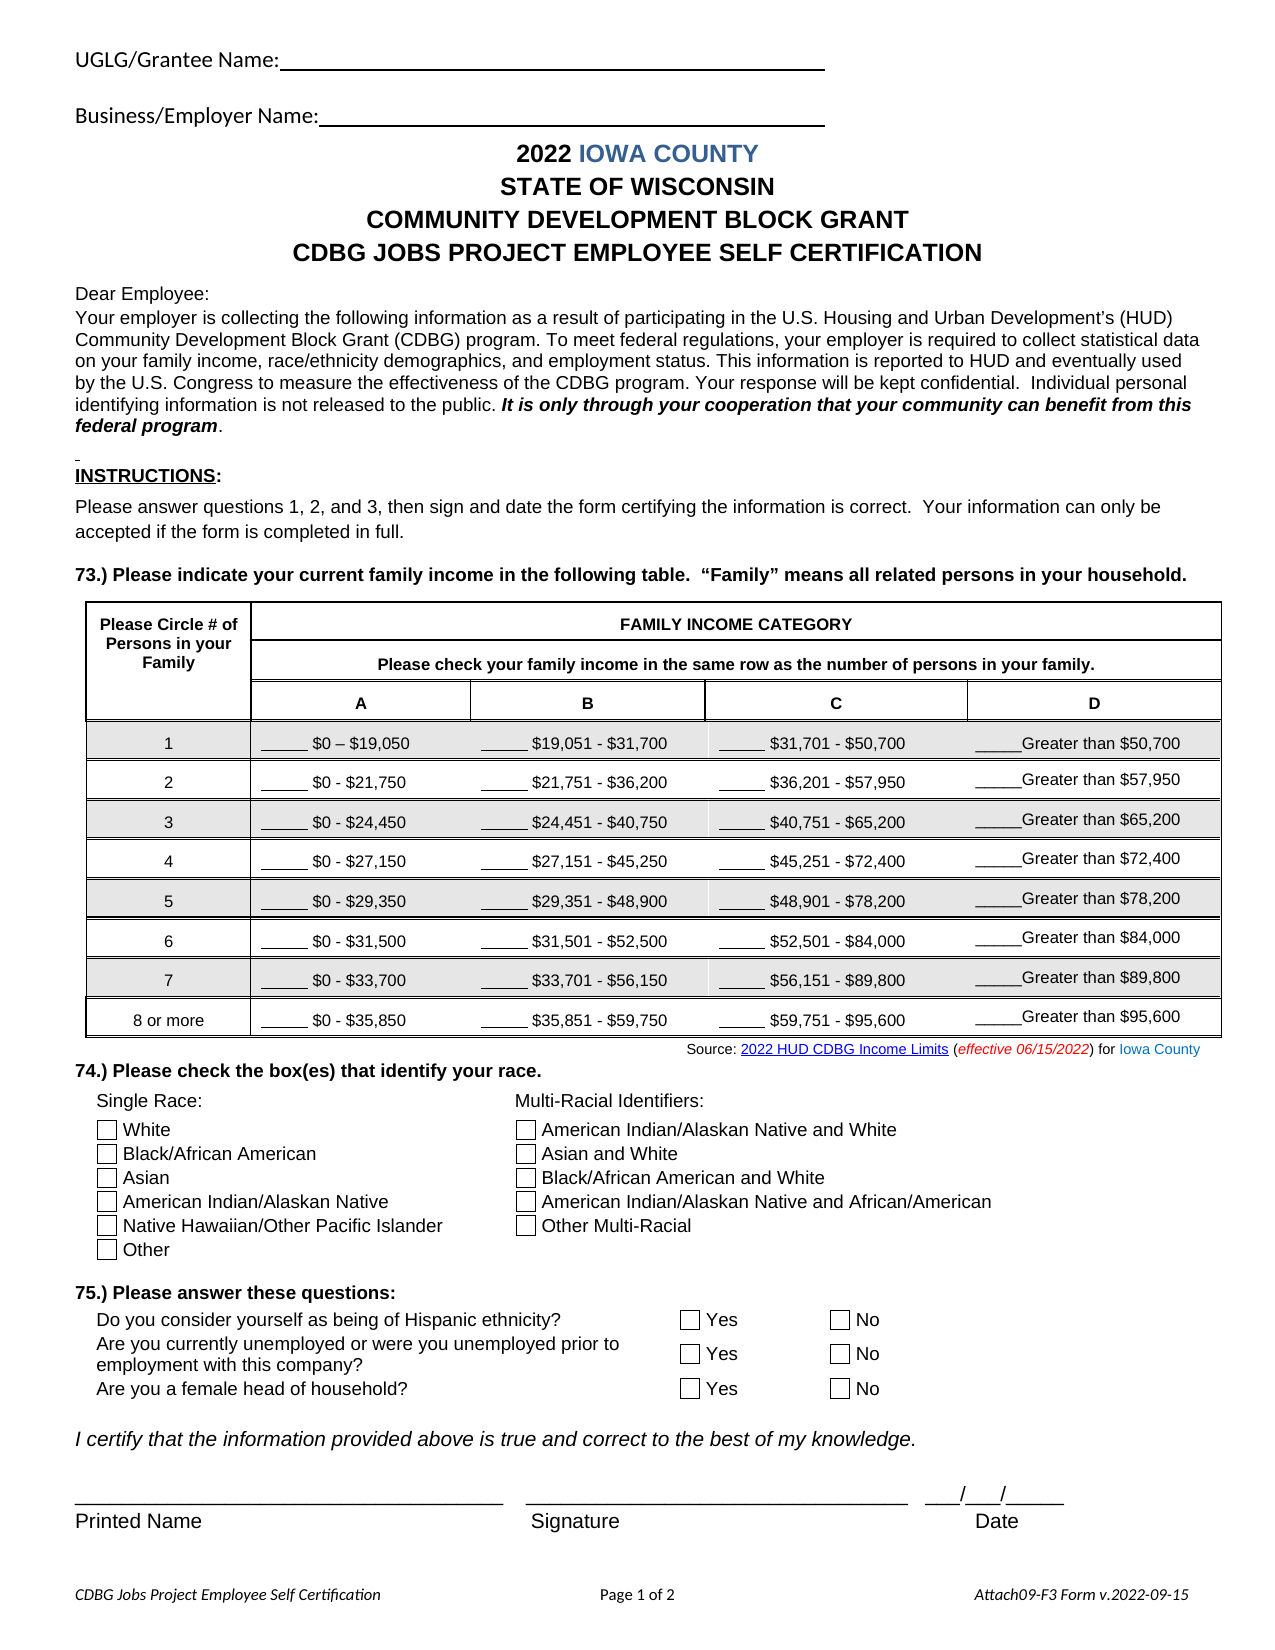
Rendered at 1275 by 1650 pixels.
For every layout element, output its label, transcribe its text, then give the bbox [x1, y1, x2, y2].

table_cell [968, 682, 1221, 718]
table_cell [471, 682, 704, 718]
text STATE OF WISCONSIN [75, 172, 1200, 201]
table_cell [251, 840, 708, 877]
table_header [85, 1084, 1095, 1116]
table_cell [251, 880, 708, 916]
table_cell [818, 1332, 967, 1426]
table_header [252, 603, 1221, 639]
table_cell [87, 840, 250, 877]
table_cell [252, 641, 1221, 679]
text COMMUNITY DEVELOPMENT BLOCK GRANT [75, 205, 1200, 234]
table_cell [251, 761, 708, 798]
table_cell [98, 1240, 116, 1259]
text Your employer is collecting the following information as a result of participating in the U.S. Housing and Urban Development’s (HUD) Community Development Block Grant (CDBG) program. To meet federal regulations, your employer is required to collect statistical data on your family income, race/ethnicity demographics, and employment status. This information is reported to HUD and eventually used by the U.S. Congress to measure the effectiveness of the CDBG program. Your response will be kept confidential. Individual personal identifying information is not released to the public. It is only through your cooperation that your community can benefit from this federal program. [75, 307, 1200, 437]
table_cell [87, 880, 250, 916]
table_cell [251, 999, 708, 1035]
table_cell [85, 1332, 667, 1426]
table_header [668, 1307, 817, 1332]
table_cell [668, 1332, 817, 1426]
subtitle 2022 Iowa County [75, 139, 1200, 168]
text INSTRUCTIONS: [75, 464, 1200, 486]
text CDBG JOBS PROJECT EMPLOYEE SELF CERTIFICATION [75, 238, 1200, 267]
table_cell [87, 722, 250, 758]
list Please check the box(es) that identify your race. [75, 1059, 1200, 1081]
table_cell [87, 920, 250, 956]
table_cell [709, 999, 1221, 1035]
text Source: 2022 HUD CDBG Income Limits (effective 06/15/2022) for Iowa County [75, 1040, 1200, 1057]
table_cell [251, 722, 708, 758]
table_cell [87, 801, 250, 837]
text Please answer questions 1, 2, and 3, then sign and date the form certifying the information is correct. Your information can only be accepted if the form is completed in full. [75, 496, 1200, 542]
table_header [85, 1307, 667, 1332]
text I certify that the information provided above is true and correct to the best of my knowledge. [75, 1426, 1200, 1450]
text Printed Name Signature Date [75, 1509, 1200, 1533]
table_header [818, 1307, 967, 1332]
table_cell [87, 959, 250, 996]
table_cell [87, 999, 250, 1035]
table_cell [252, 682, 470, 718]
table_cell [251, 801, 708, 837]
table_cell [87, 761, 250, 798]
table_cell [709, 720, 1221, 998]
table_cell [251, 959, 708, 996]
list Please indicate your current family income in the following table. “Family” means all related persons in your household. [75, 564, 1200, 586]
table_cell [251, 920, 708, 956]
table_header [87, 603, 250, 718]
text Dear Employee: [75, 282, 1200, 304]
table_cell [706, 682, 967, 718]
text _____________________________________ _________________________________ ___/___/_____ [75, 1481, 1200, 1505]
list Please answer these questions: [75, 1282, 1200, 1303]
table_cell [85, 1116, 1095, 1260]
